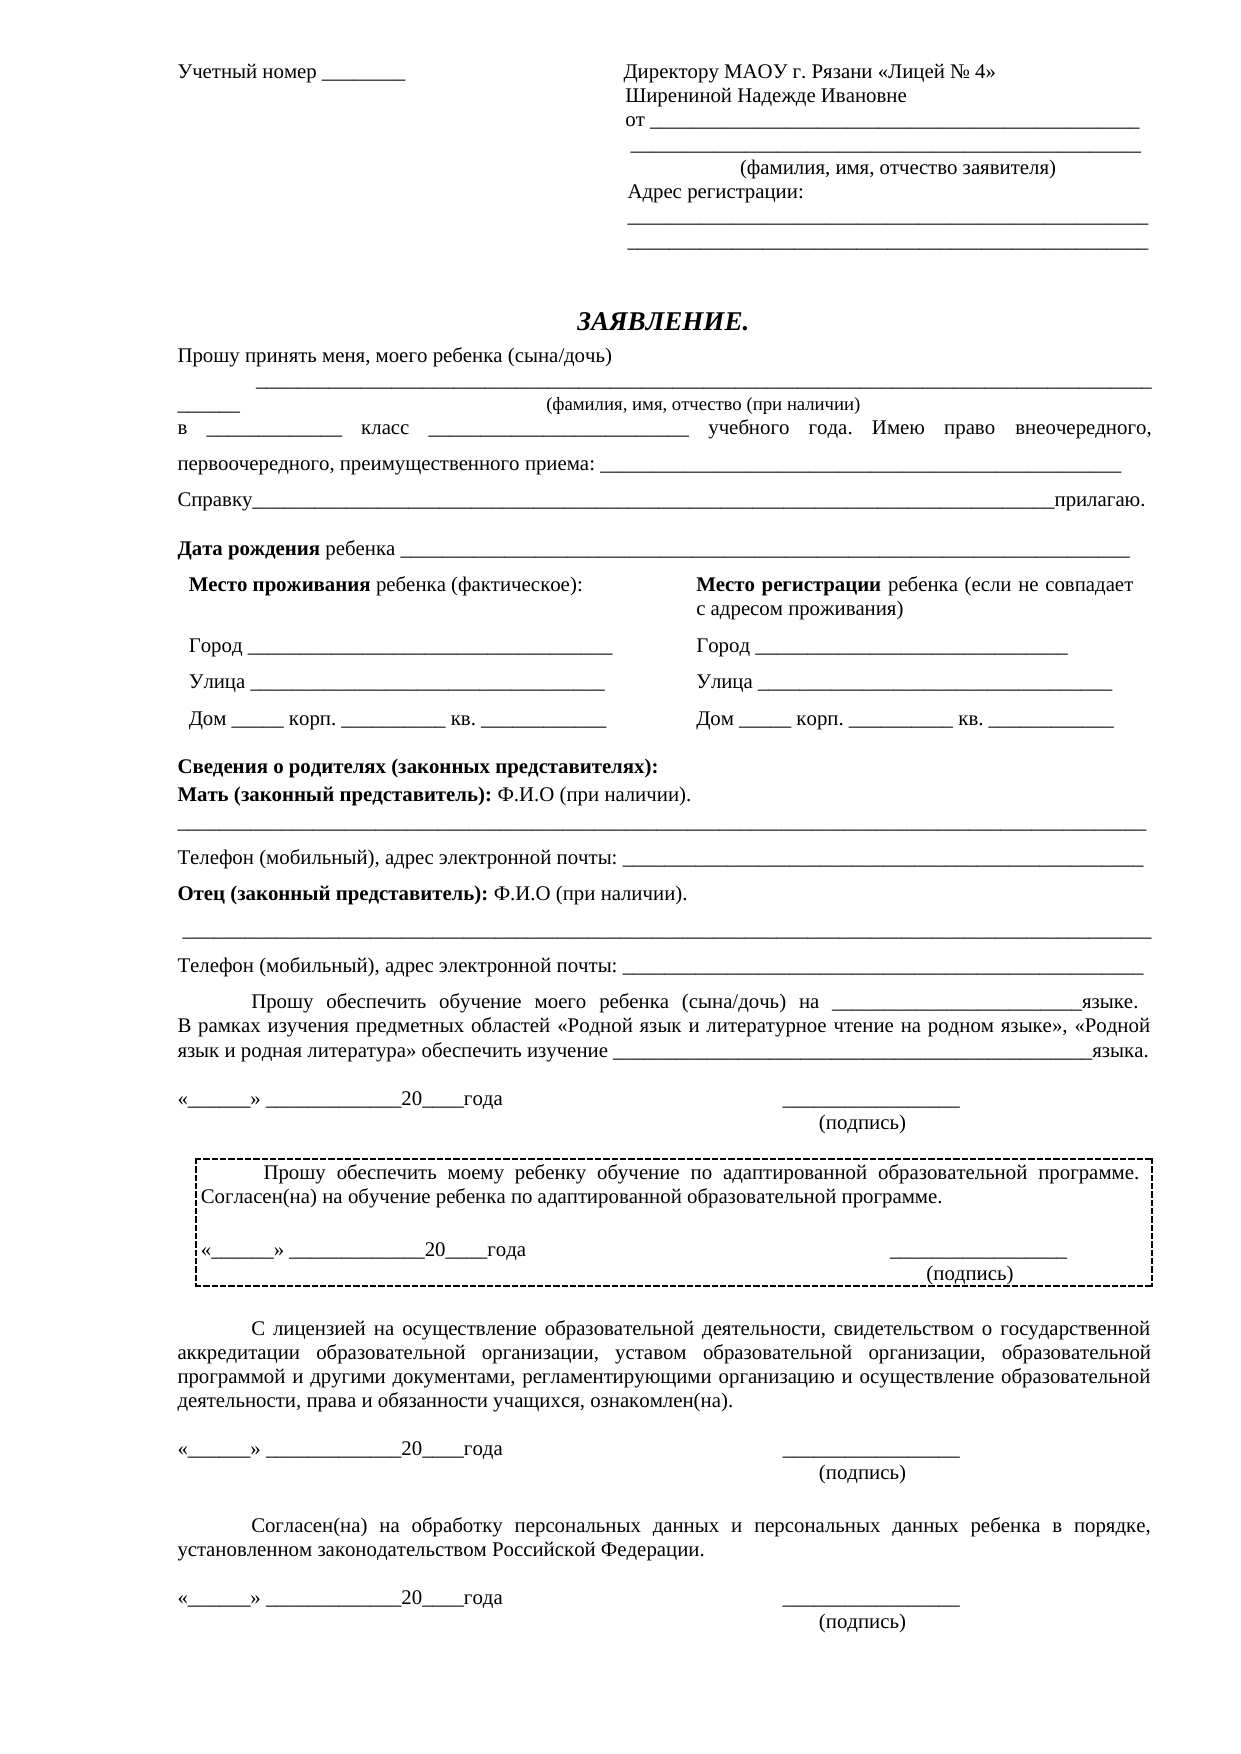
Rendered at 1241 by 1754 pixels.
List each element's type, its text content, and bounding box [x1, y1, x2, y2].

text от _______________________________________________ [177, 107, 1152, 131]
text Отец (законный представитель): Ф.И.О (при наличии). [177, 881, 1152, 905]
text _____________________________________________________________________________________________ [177, 917, 1152, 941]
text ____________________________________________________________________________________________ (фамилия, имя, отчество (при наличии) [177, 367, 1152, 415]
text в _____________ класс _________________________ учебного года. Имею право внеочередного, первоочередного, преимущественного приема: __________________________________________________ [177, 415, 1152, 475]
text Справку_____________________________________________________________________________прилагаю. [177, 487, 1152, 511]
text _________________________________________________ [177, 131, 1152, 155]
text Телефон (мобильный), адрес электронной почты: __________________________________________________ [177, 845, 1152, 869]
text (подпись) [177, 1110, 1152, 1134]
text (фамилия, имя, отчество заявителя) [177, 155, 1152, 179]
table_header Место проживания ребенка (фактическое): [177, 572, 685, 620]
table_cell Город ______________________________ Улица __________________________________ Дом _____ корп. __________ кв. ____________ [685, 620, 1152, 754]
table_header Место регистрации ребенка (если не совпадает с адресом проживания) [685, 572, 1152, 620]
text Ширениной Надежде Ивановне [177, 83, 1152, 107]
text Прошу принять меня, моего ребенка (сына/дочь) [177, 343, 1152, 367]
text Дата рождения ребенка ______________________________________________________________________ [177, 536, 1152, 559]
text «______» _____________20____года _________________ [177, 1585, 1152, 1609]
text С лицензией на осуществление образовательной деятельности, свидетельством о государственной аккредитации образовательной организации, уставом образовательной организации, образовательной программой и другими документами, регламентирующими организацию и осуществление образовательной деятельности, права и обязанности учащихся, ознакомлен(на). [177, 1316, 1152, 1412]
subtitle ЗАЯВЛЕНИЕ. [177, 305, 1152, 336]
text Сведения о родителях (законных представителях): [177, 754, 1152, 778]
text Согласен(на) на обработку персональных данных и персональных данных ребенка в порядке, установленном законодательством Российской Федерации. [177, 1513, 1152, 1561]
text «______» _____________20____года _________________ [177, 1436, 1152, 1460]
text _____________________________________________________________________________________________ [177, 809, 1152, 833]
text Адрес регистрации: __________________________________________________ __________________________________________________ [627, 179, 1152, 252]
text (подпись) [177, 1609, 1152, 1633]
table_cell Город ___________________________________ Улица __________________________________ Дом _____ корп. __________ кв. ____________ [177, 620, 685, 754]
text (подпись) [177, 1460, 1152, 1484]
text Телефон (мобильный), адрес электронной почты: __________________________________________________ [177, 953, 1152, 977]
text Учетный номер ________ Директору МАОУ г. Рязани «Лицей № 4» [177, 59, 1152, 83]
text Прошу обеспечить обучение моего ребенка (сына/дочь) на ________________________языке. В рамках изучения предметных областей «Родной язык и литературное чтение на родном языке», «Родной язык и родная литература» обеспечить изучение ______________________________________________языка. [177, 989, 1152, 1062]
table_header Прошу обеспечить моему ребенку обучение по адаптированной образовательной программе. Согласен(на) на обучение ребенка по адаптированной образовательной программе. «______» _____________20____года _________________ (подпись) [196, 1158, 1152, 1285]
text «______» _____________20____года _________________ [177, 1086, 1152, 1110]
text Мать (законный представитель): Ф.И.О (при наличии). [177, 782, 1152, 806]
